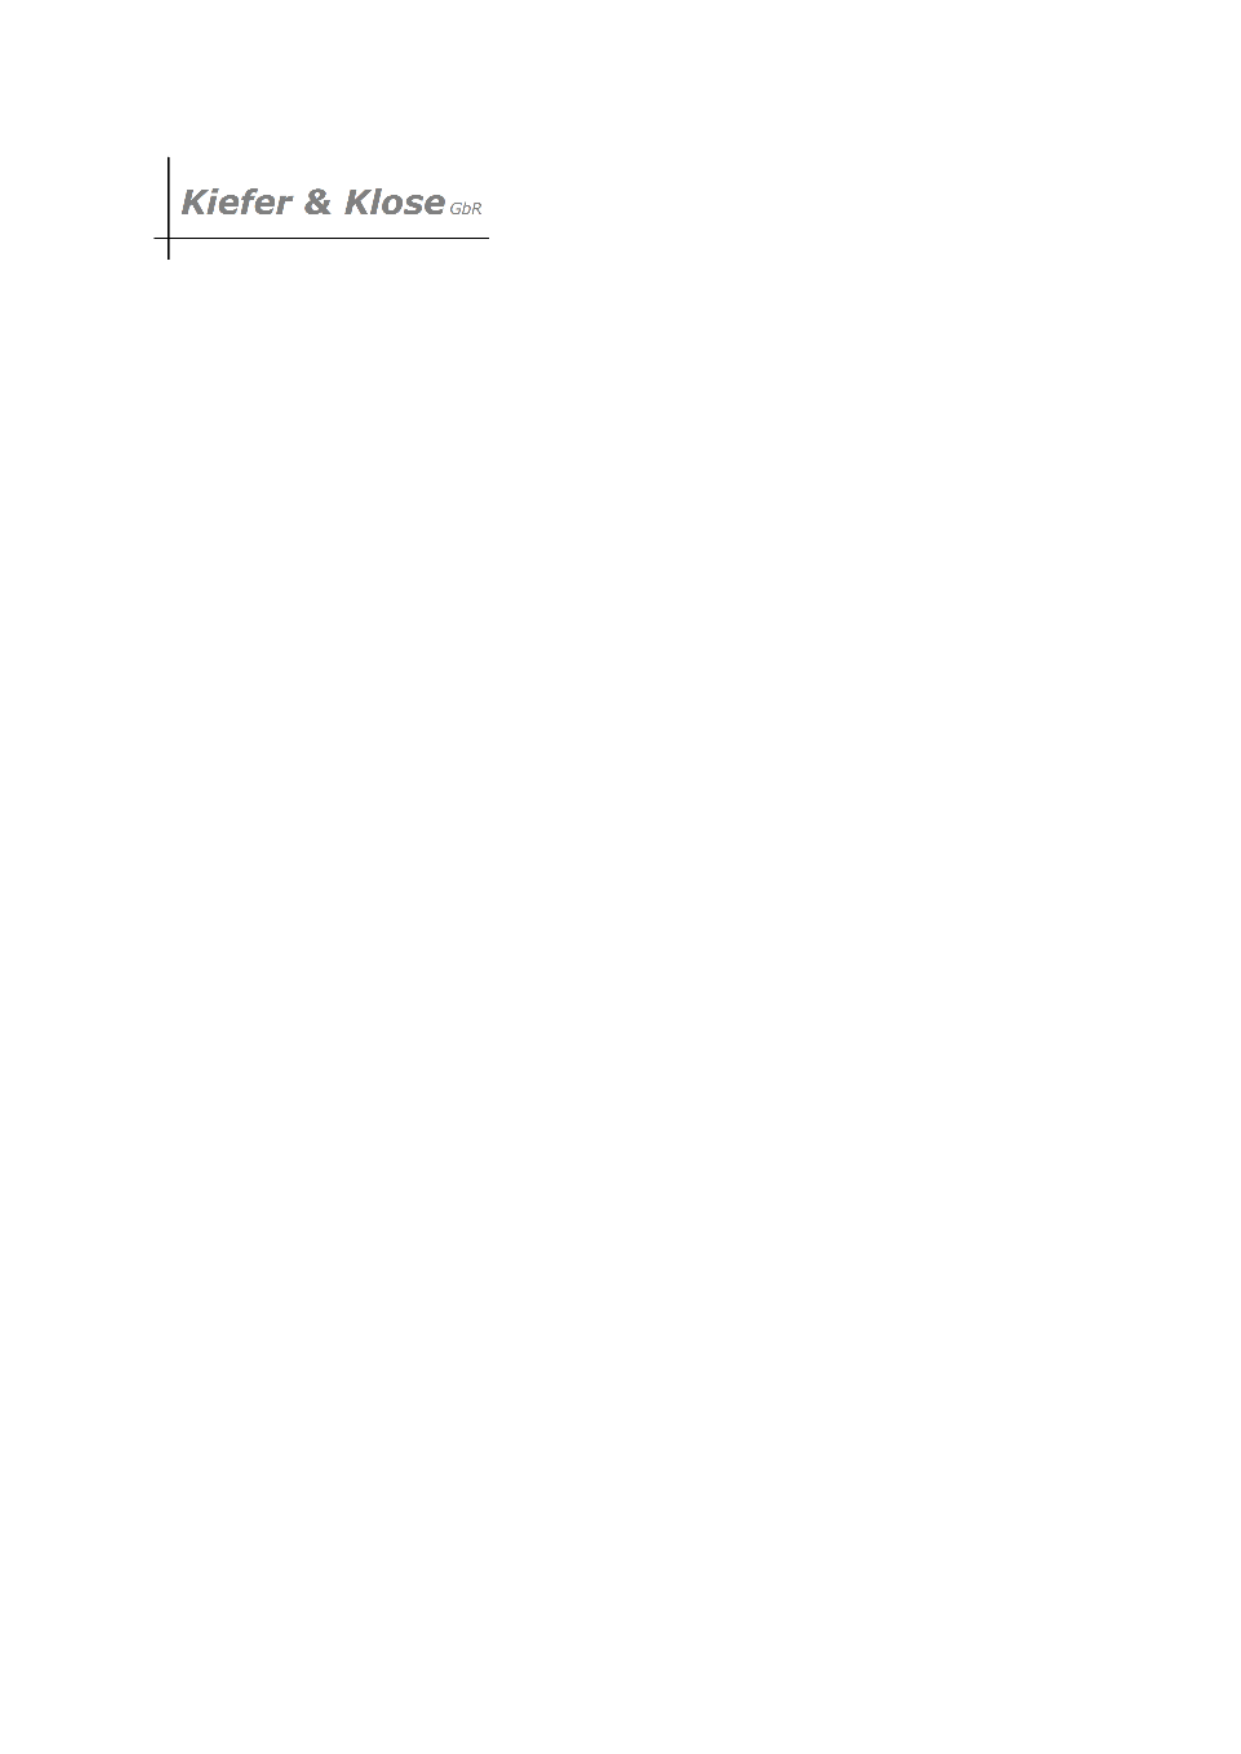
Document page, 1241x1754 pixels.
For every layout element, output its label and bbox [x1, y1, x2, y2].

picture [147, 147, 497, 265]
